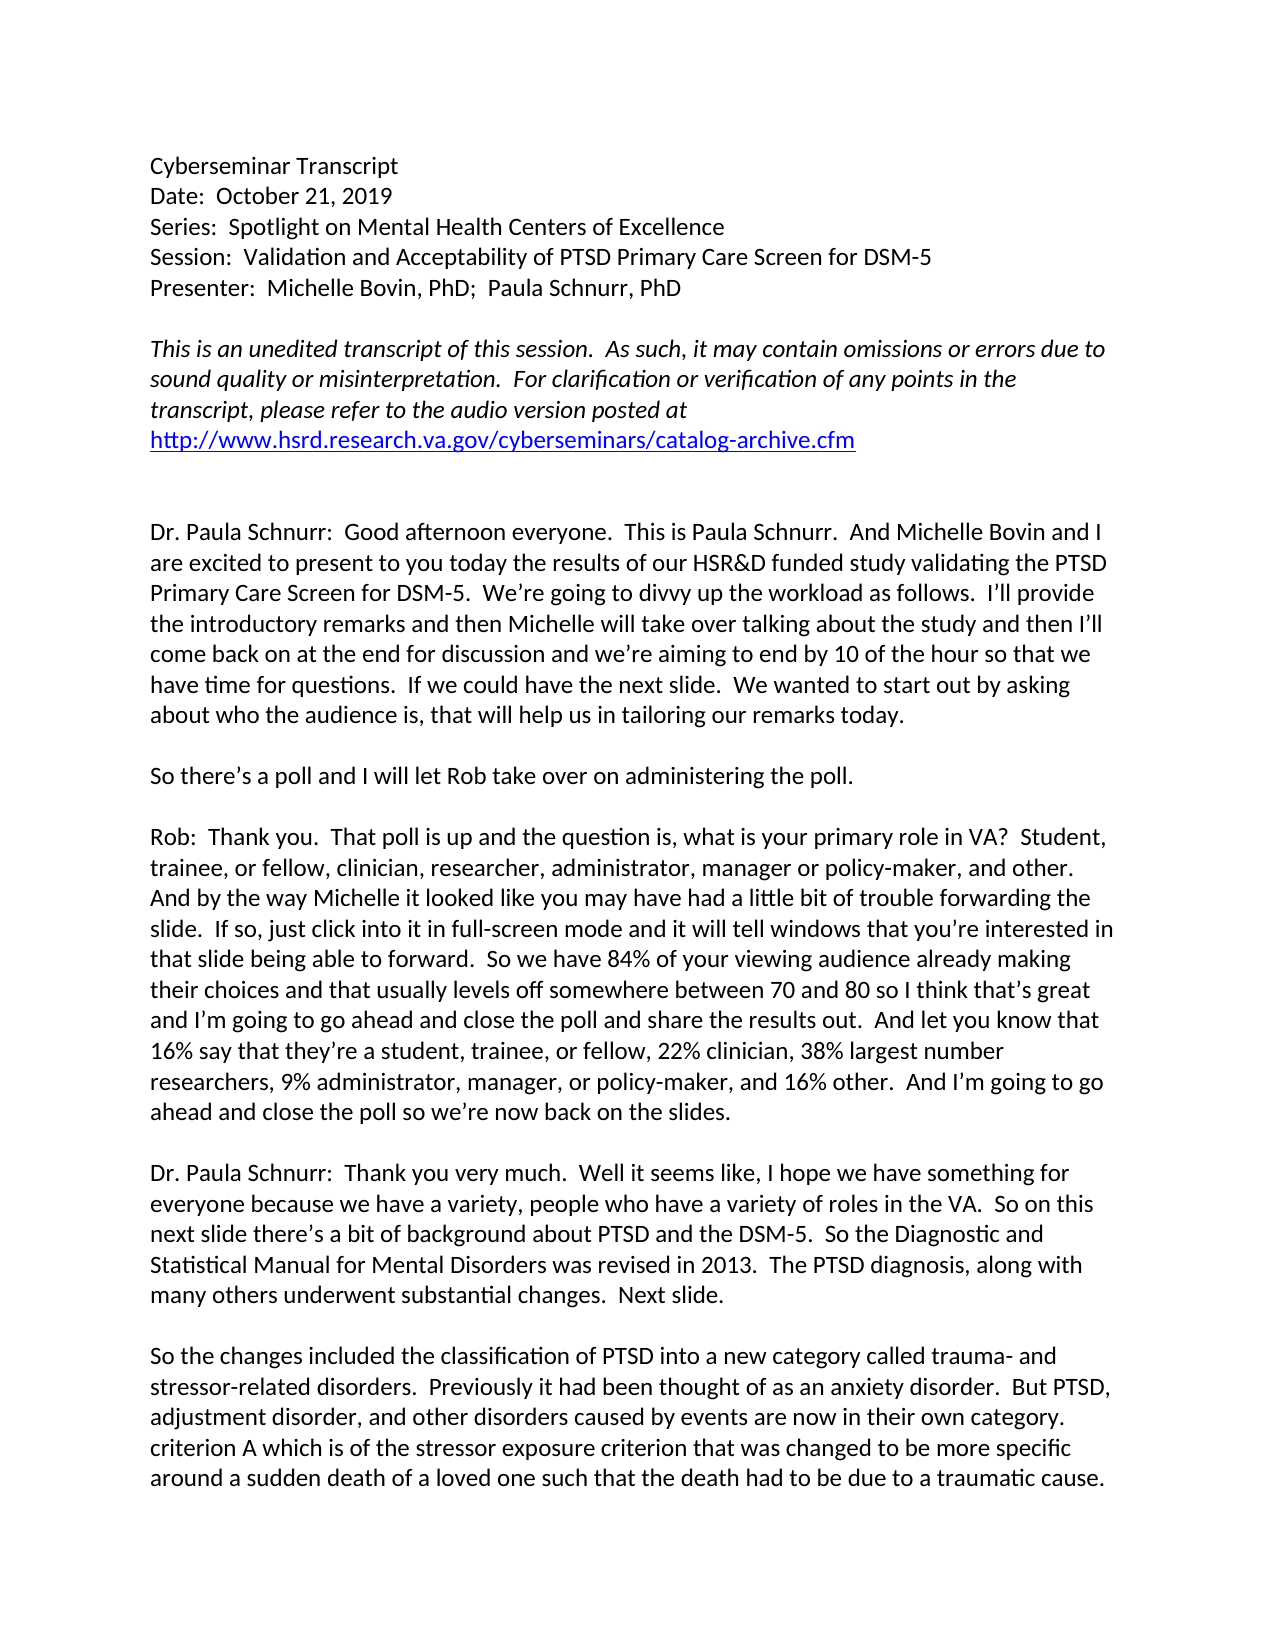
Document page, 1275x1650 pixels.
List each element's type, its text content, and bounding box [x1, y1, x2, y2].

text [150, 1340, 1125, 1493]
text Dr. Paula Schnurr: Thank you very much. Well it seems like, I hope we have something for everyone because we have a variety, people who have a variety of roles in the VA. So on this next slide there’s a bit of background about PTSD and the DSM-5. So the Diagnostic and Statistical Manual for Mental Disorders was revised in 2013. The PTSD diagnosis, along with many others underwent substantial changes. Next slide. [150, 1157, 1125, 1310]
text So there’s a poll and I will let Rob take over on administering the poll. [150, 760, 1125, 791]
text Date: October 21, 2019 [150, 181, 1125, 211]
text Presenter: Michelle Bovin, PhD; Paula Schnurr, PhD [150, 272, 1125, 303]
text Dr. Paula Schnurr: Good afternoon everyone. This is Paula Schnurr. And Michelle Bovin and I are excited to present to you today the results of our HSR&D funded study validating the PTSD Primary Care Screen for DSM-5. We’re going to divvy up the workload as follows. I’ll provide the introductory remarks and then Michelle will take over talking about the study and then I’ll come back on at the end for discussion and we’re aiming to end by 10 of the hour so that we have time for questions. If we could have the next slide. We wanted to start out by asking about who the audience is, that will help us in tailoring our remarks today. [150, 516, 1125, 730]
text This is an unedited transcript of this session. As such, it may contain omissions or errors due to sound quality or misinterpretation. For clarification or verification of any points in the transcript, please refer to the audio version posted at http://www.hsrd.research.va.gov/cyberseminars/catalog-archive.cfm [150, 333, 1125, 455]
text Session: Validation and Acceptability of PTSD Primary Care Screen for DSM-5 [150, 242, 1125, 272]
text Rob: Thank you. That poll is up and the question is, what is your primary role in VA? Student, trainee, or fellow, clinician, researcher, administrator, manager or policy-maker, and other. And by the way Michelle it looked like you may have had a little bit of trouble forwarding the slide. If so, just click into it in full-screen mode and it will tell windows that you’re interested in that slide being able to forward. So we have 84% of your viewing audience already making their choices and that usually levels off somewhere between 70 and 80 so I think that’s great and I’m going to go ahead and close the poll and share the results out. And let you know that 16% say that they’re a student, trainee, or fellow, 22% clinician, 38% largest number researchers, 9% administrator, manager, or policy-maker, and 16% other. And I’m going to go ahead and close the poll so we’re now back on the slides. [150, 821, 1125, 1127]
text Series: Spotlight on Mental Health Centers of Excellence [150, 211, 1125, 242]
text Cyberseminar Transcript [150, 150, 1125, 181]
